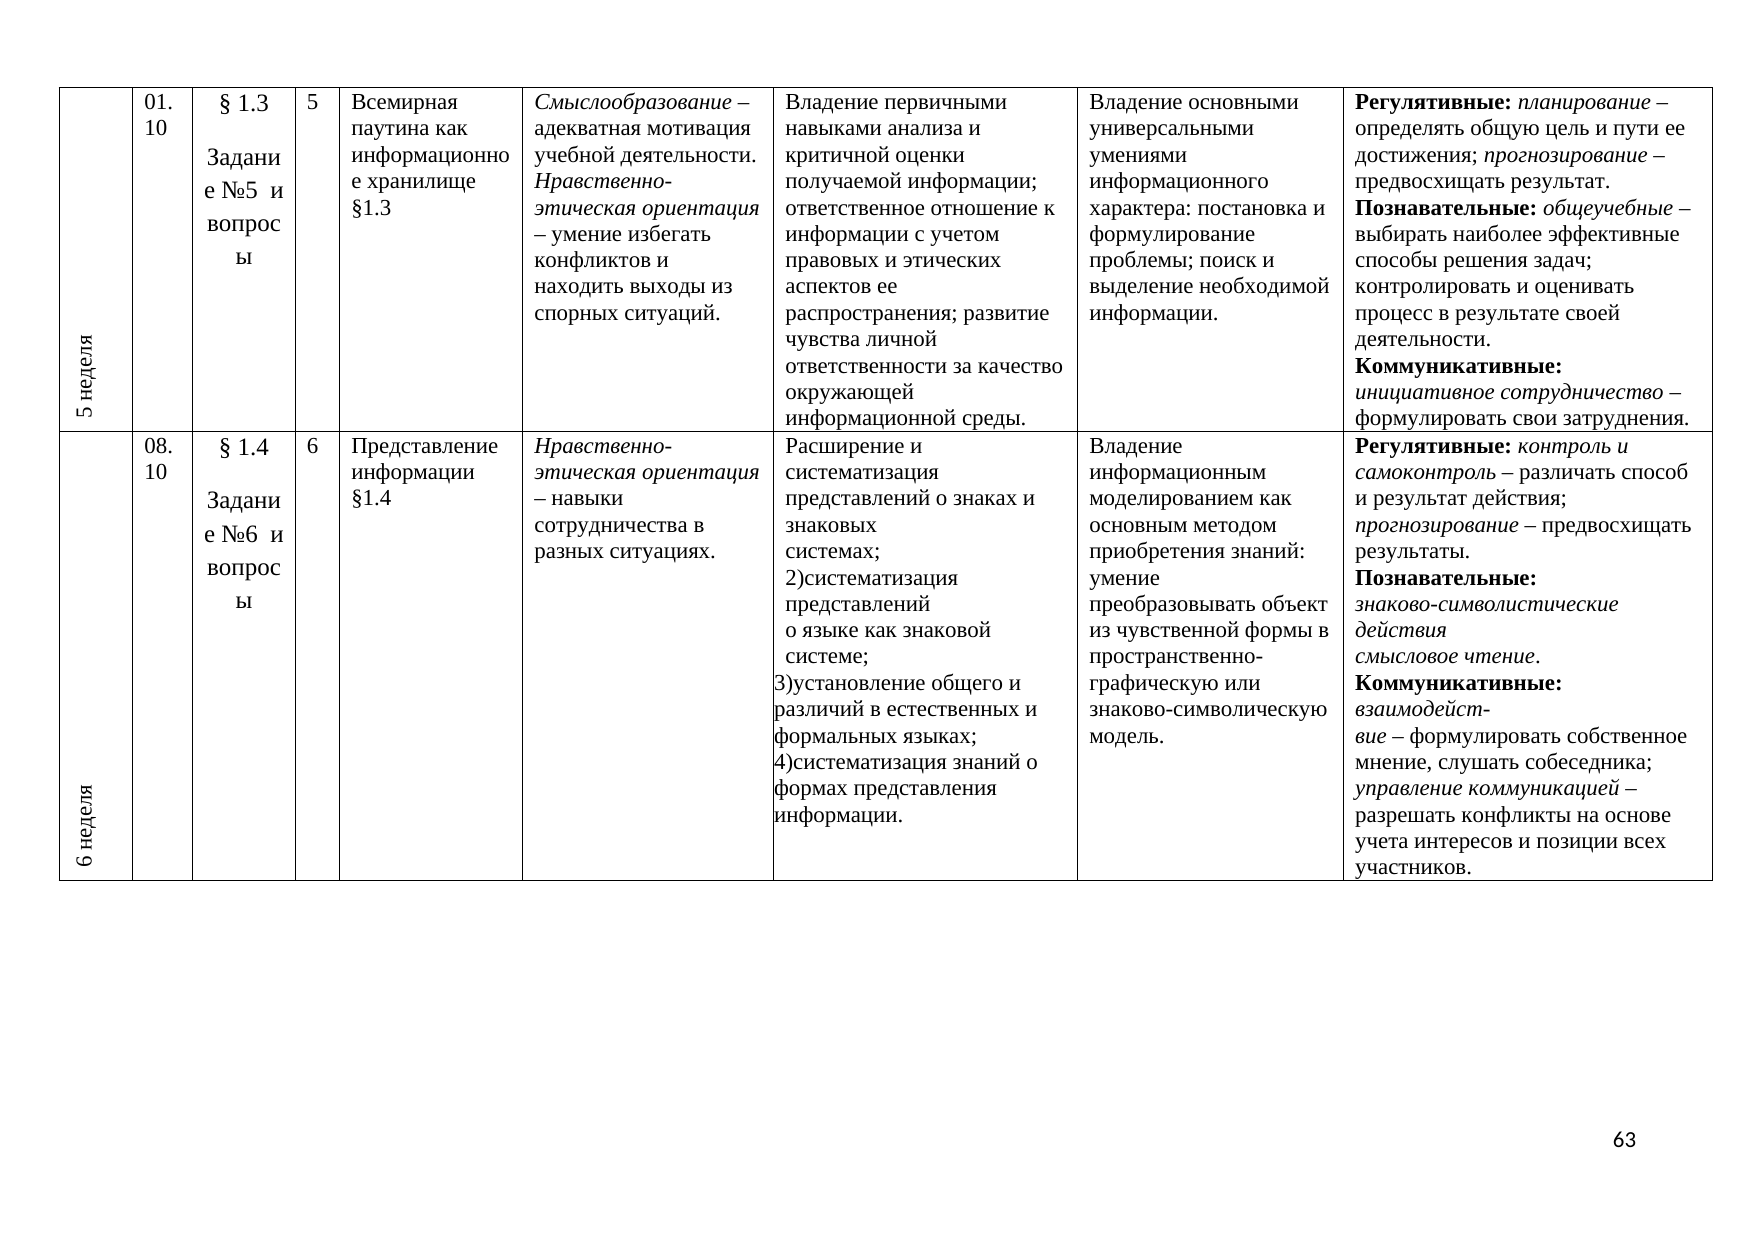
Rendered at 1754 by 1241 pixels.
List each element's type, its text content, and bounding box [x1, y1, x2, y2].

table_cell 6 [296, 432, 339, 880]
table_cell Владение основными универсальными умениями информационного характера: постановка и формулирование проблемы; поиск и выделение необходимой информации. [1078, 88, 1343, 431]
table_cell Смыслообразование – адекватная мотивация учебной деятельности. Нравственно-этическая ориентация – умение избегать конфликтов и находить выходы из спорных ситуаций. [523, 88, 773, 431]
table_cell 08.10 [133, 432, 192, 880]
table_cell Всемирная паутина как информационное хранилище §1.3 [340, 88, 522, 431]
table_cell Владение информационным моделированием как основным методом приобретения знаний: умение преобразовывать объект из чувственной формы в пространственно-графическую или знаково-символическую модель. [1078, 432, 1343, 880]
table_cell Представление информации §1.4 [340, 432, 522, 880]
table_cell 6 неделя [60, 432, 132, 880]
table_cell Регулятивные: планирование – определять общую цель и пути ее достижения; прогнозирование – предвосхищать результат. Познавательные: общеучебные – выбирать наиболее эффективные способы решения задач; контролировать и оценивать процесс в результате своей деятельности. Коммуникативные: инициативное сотрудничество – формулировать свои затруднения. [1344, 88, 1712, 431]
table_cell Расширение и систематизация представлений о знаках и знаковых системах; 2)систематизация представлений о языке как знаковой системе; 3)установление общего и различий в естественных и формальных языках; 4)систематизация знаний о формах представления информации. [774, 432, 1077, 880]
table_cell 5 неделя [60, 88, 132, 431]
table_cell Регулятивные: контроль и самоконтроль – различать способ и результат действия; прогнозирование – предвосхищать результаты. Познавательные: знаково-символистические действия смысловое чтение. Коммуникативные: взаимодейст- вие – формулировать собственное мнение, слушать собеседника; управление коммуникацией – разрешать конфликты на основе учета интересов и позиции всех участников. [1344, 432, 1712, 880]
table_cell Нравственно-этическая ориентация – навыки сотрудничества в разных ситуациях. [523, 432, 773, 880]
table_cell Владение первичными навыками анализа и критичной оценки получаемой информации; ответственное отношение к информации с учетом правовых и этических аспектов ее распространения; развитие чувства личной ответственности за качество окружающей информационной среды. [774, 88, 1077, 431]
table_cell 01.10 [133, 88, 192, 431]
table_cell 5 [296, 88, 339, 431]
table_cell § 1.4 Задание №6 и вопросы [193, 432, 295, 880]
table_cell § 1.3 Задание №5 и вопросы [193, 88, 295, 431]
